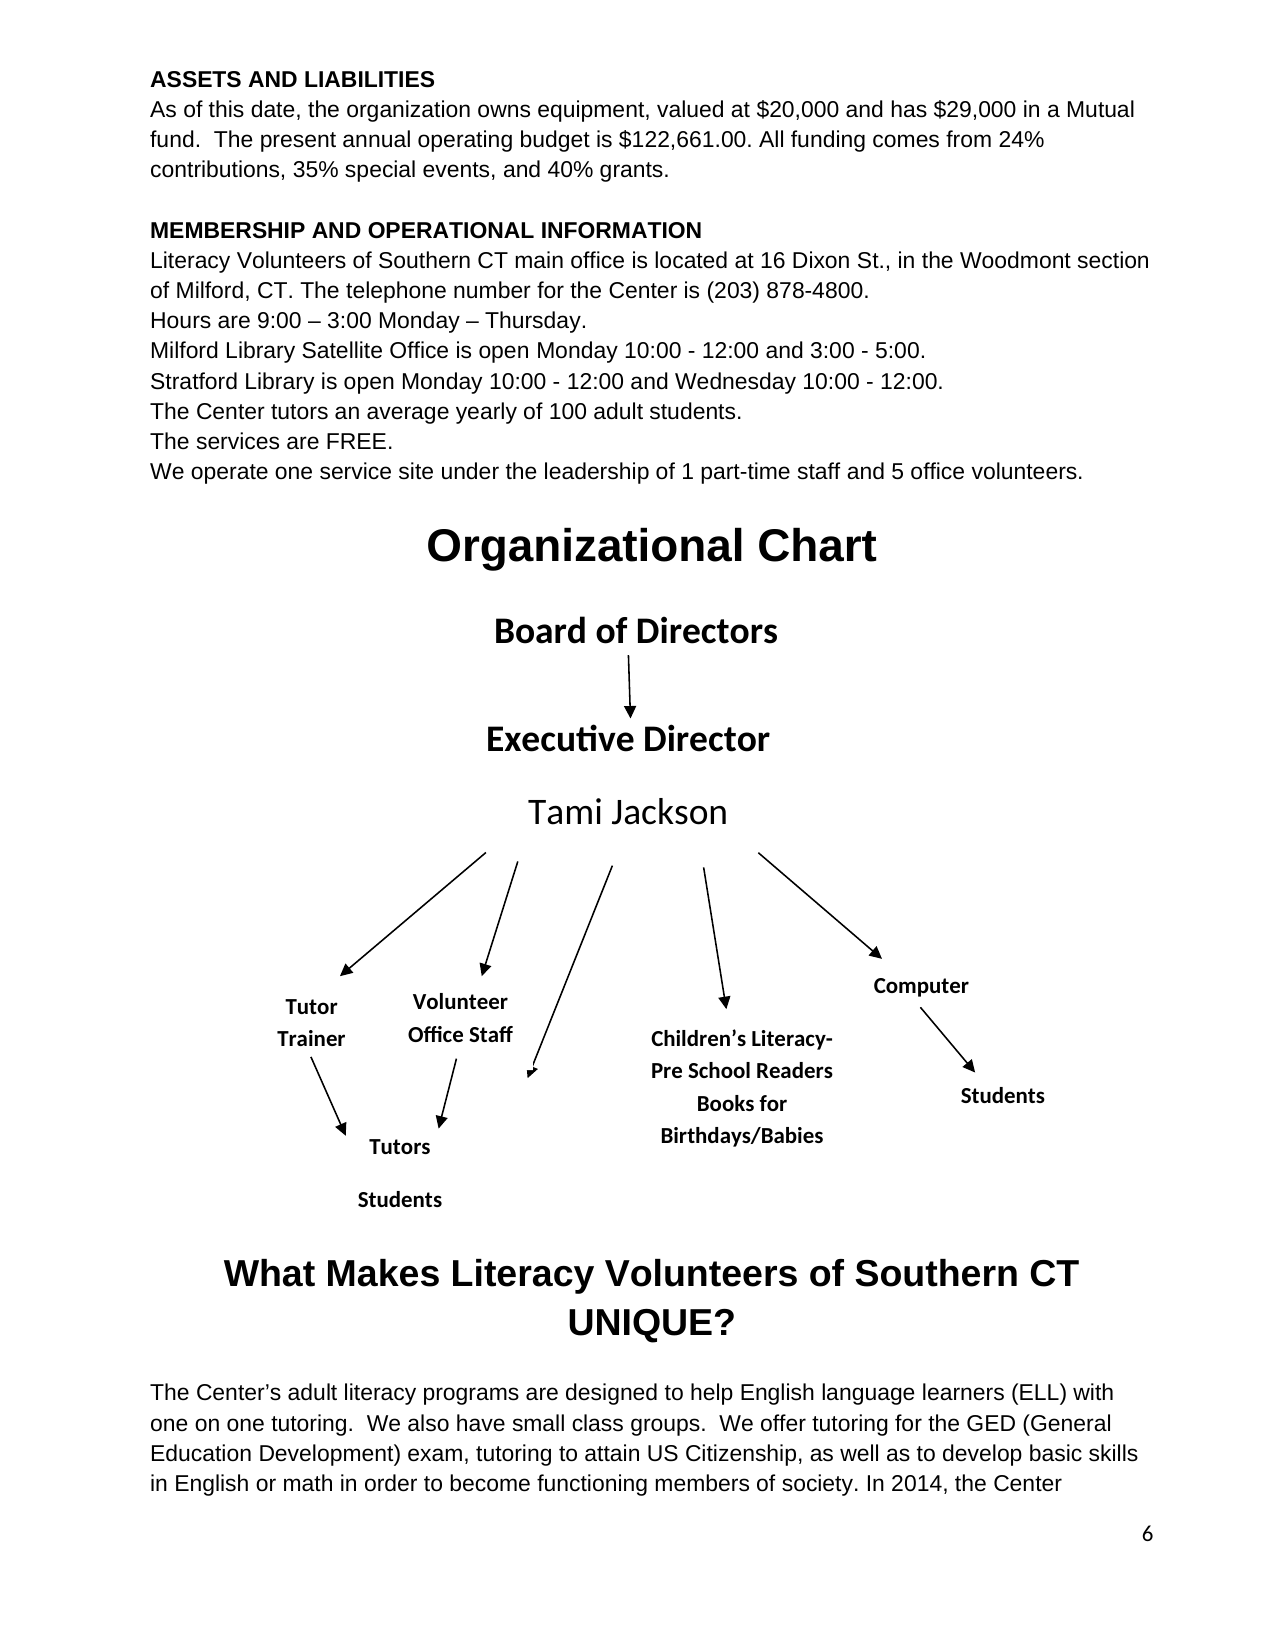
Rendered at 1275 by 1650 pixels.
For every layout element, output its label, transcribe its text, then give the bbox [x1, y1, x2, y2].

text The Center tutors an average yearly of 100 adult students. [150, 398, 1153, 424]
text What Makes Literacy Volunteers of Southern CT UNIQUE? [150, 1251, 1153, 1344]
text MEMBERSHIP AND OPERATIONAL INFORMATION [150, 217, 1153, 243]
text Milford Library Satellite Office is open Monday 10:00 - 12:00 and 3:00 - 5:00. Stratford Library is open Monday 10:00 - 12:00 and Wednesday 10:00 - 12:00. [150, 337, 1153, 394]
text As of this date, the organization owns equipment, valued at $20,000 and has $29,000 in a Mutual fund. The present annual operating budget is $122,661.00. All funding comes from 24% contributions, 35% special events, and 40% grants. [150, 96, 1153, 183]
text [150, 1379, 1153, 1496]
text Literacy Volunteers of Southern CT main office is located at 16 Dixon St., in the Woodmont section of Milford, CT. The telephone number for the Center is (203) 878-4800. [150, 247, 1153, 303]
text The services are FREE. [150, 428, 1153, 454]
text Hours are 9:00 – 3:00 Monday – Thursday. [150, 307, 1153, 334]
text We operate one service site under the leadership of 1 part-time staff and 5 office volunteers. [150, 458, 1153, 485]
text Organizational Chart [150, 519, 1153, 571]
text ASSETS AND LIABILITIES [150, 66, 1153, 92]
